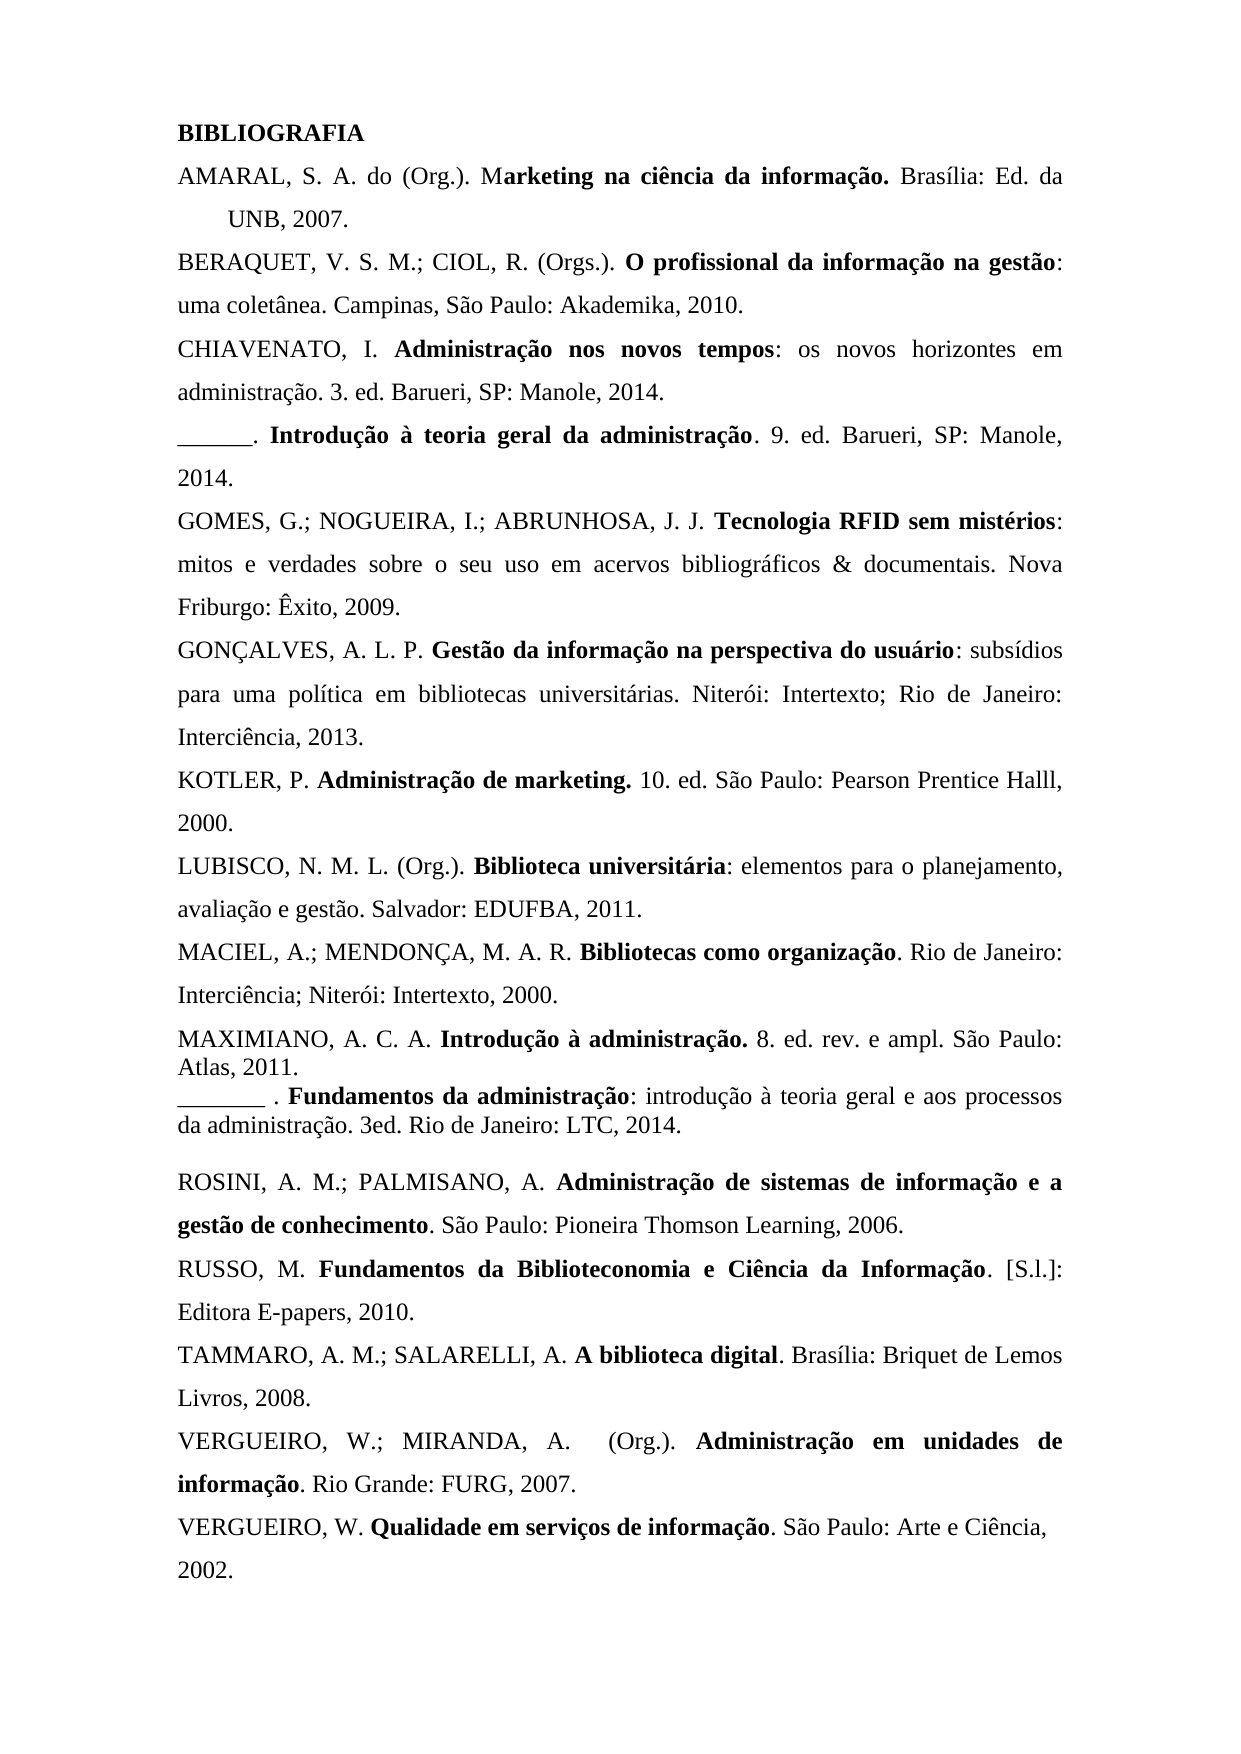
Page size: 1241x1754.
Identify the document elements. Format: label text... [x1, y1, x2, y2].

text MAXIMIANO, A. C. A. Introdução à administração. 8. ed. rev. e ampl. São Paulo: Atlas, 2011. [177, 1024, 1063, 1081]
text GOMES, G.; NOGUEIRA, I.; ABRUNHOSA, J. J. Tecnologia RFID sem mistérios: mitos e verdades sobre o seu uso em acervos bibliográficos & documentais. Nova Friburgo: Êxito, 2009. [177, 506, 1063, 621]
text AMARAL, S. A. do (Org.). Marketing na ciência da informação. Brasília: Ed. da UNB, 2007. [177, 161, 1063, 233]
text CHIAVENATO, I. Administração nos novos tempos: os novos horizontes em administração. 3. ed. Barueri, SP: Manole, 2014. [177, 334, 1063, 406]
text VERGUEIRO, W.; MIRANDA, A. (Org.). Administração em unidades de informação. Rio Grande: FURG, 2007. [177, 1426, 1063, 1498]
list RUSSO, M. Fundamentos da Biblioteconomia e Ciência da Informação. [S.l.]: Editora E-papers, 2010. [177, 1254, 1063, 1326]
text VERGUEIRO, W. Qualidade em serviços de informação. São Paulo: Arte e Ciência, [177, 1512, 1063, 1541]
text _______ . Fundamentos da administração: introdução à teoria geral e aos processos da administração. 3ed. Rio de Janeiro: LTC, 2014. [177, 1081, 1063, 1139]
text BERAQUET, V. S. M.; CIOL, R. (Orgs.). O profissional da informação na gestão: uma coletânea. Campinas, São Paulo: Akademika, 2010. [177, 247, 1063, 319]
text 2002. [177, 1556, 1063, 1584]
text ______. Introdução à teoria geral da administração. 9. ed. Barueri, SP: Manole, 2014. [177, 420, 1063, 492]
text BIBLIOGRAFIA [177, 118, 1063, 147]
text MACIEL, A.; MENDONÇA, M. A. R. Bibliotecas como organização. Rio de Janeiro: Interciência; Niterói: Intertexto, 2000. [177, 937, 1063, 1009]
text LUBISCO, N. M. L. (Org.). Biblioteca universitária: elementos para o planejamento, avaliação e gestão. Salvador: EDUFBA, 2011. [177, 851, 1063, 923]
text ROSINI, A. M.; PALMISANO, A. Administração de sistemas de informação e a gestão de conhecimento. São Paulo: Pioneira Thomson Learning, 2006. [177, 1167, 1063, 1239]
text KOTLER, P. Administração de marketing. 10. ed. São Paulo: Pearson Prentice Halll, 2000. [177, 765, 1063, 837]
text GONÇALVES, A. L. P. Gestão da informação na perspectiva do usuário: subsídios para uma política em bibliotecas universitárias. Niterói: Intertexto; Rio de Janeiro: Interciência, 2013. [177, 636, 1063, 751]
text TAMMARO, A. M.; SALARELLI, A. A biblioteca digital. Brasília: Briquet de Lemos Livros, 2008. [177, 1340, 1063, 1412]
